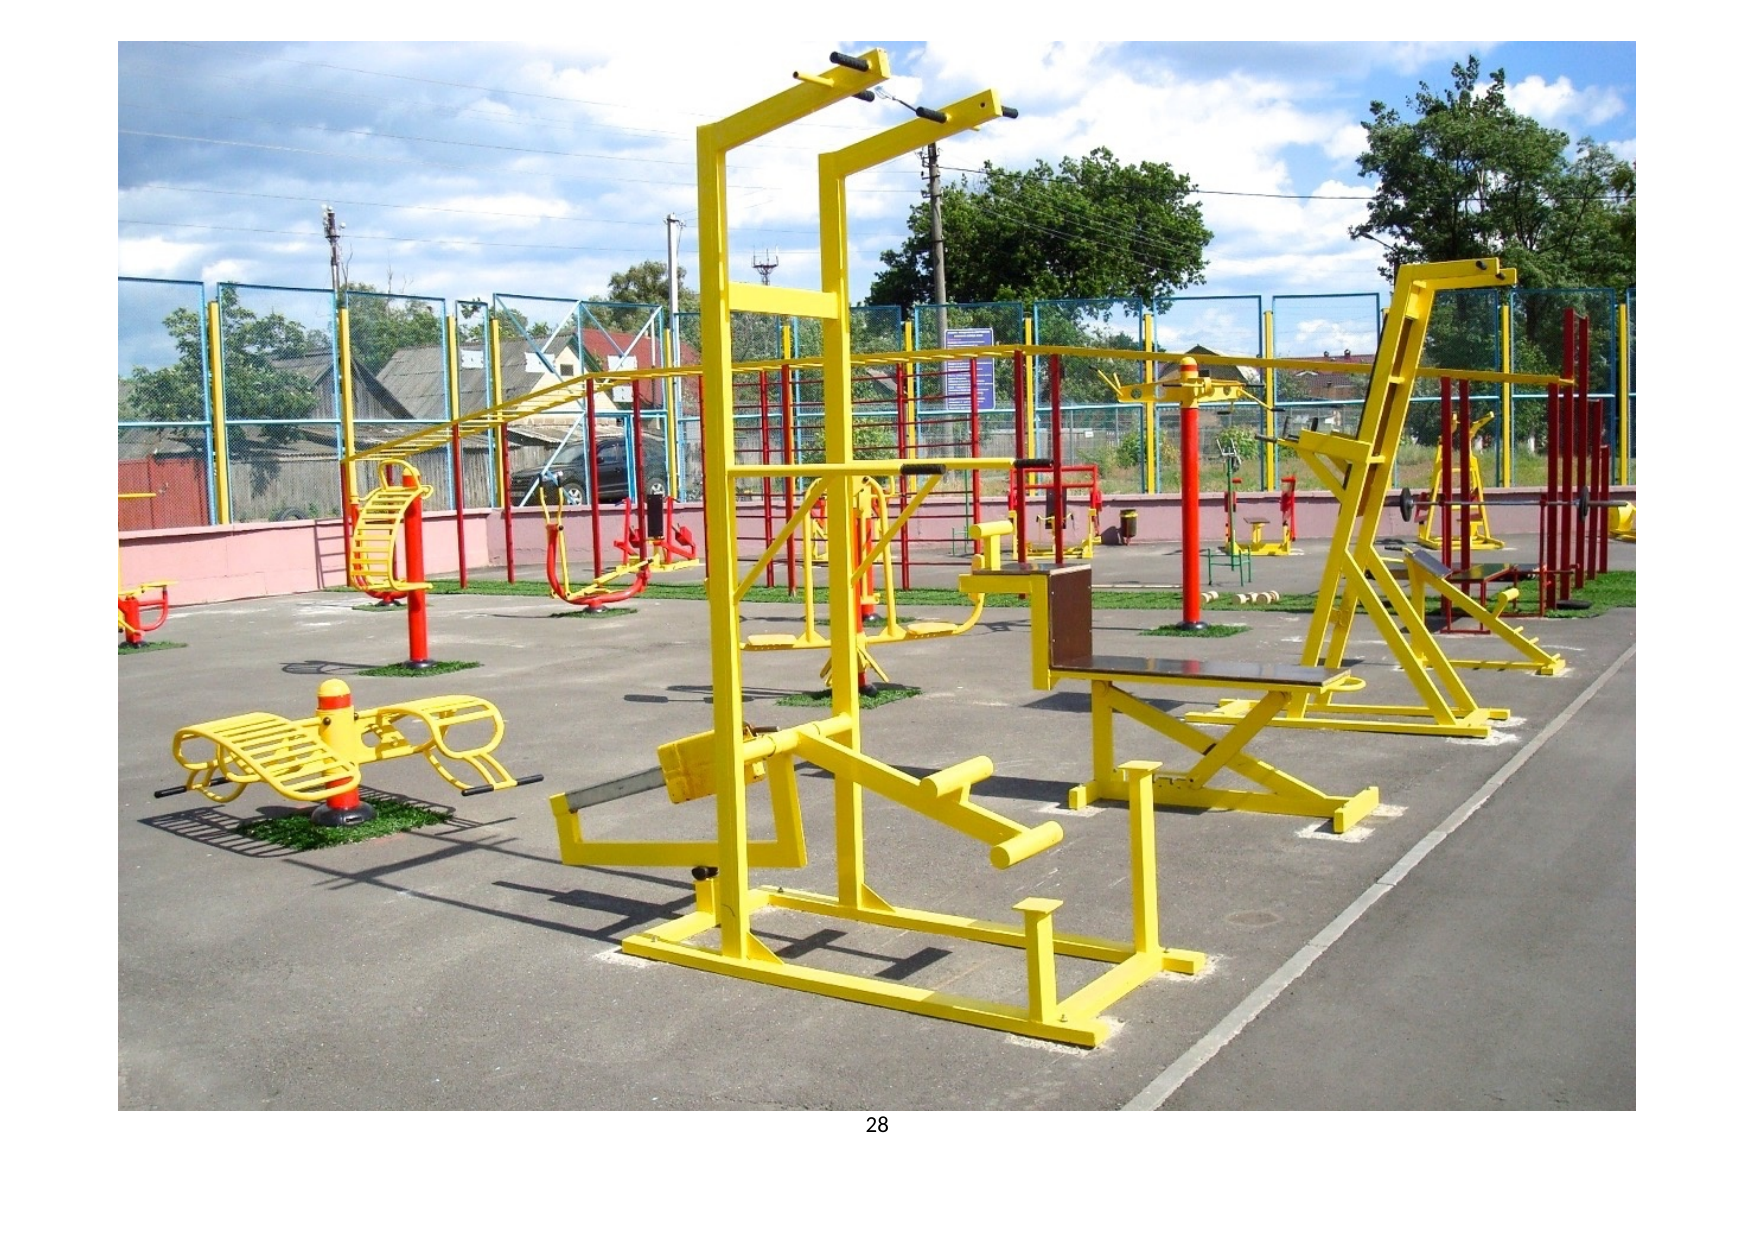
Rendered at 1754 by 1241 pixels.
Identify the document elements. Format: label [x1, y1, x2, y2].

picture [118, 41, 1636, 1111]
